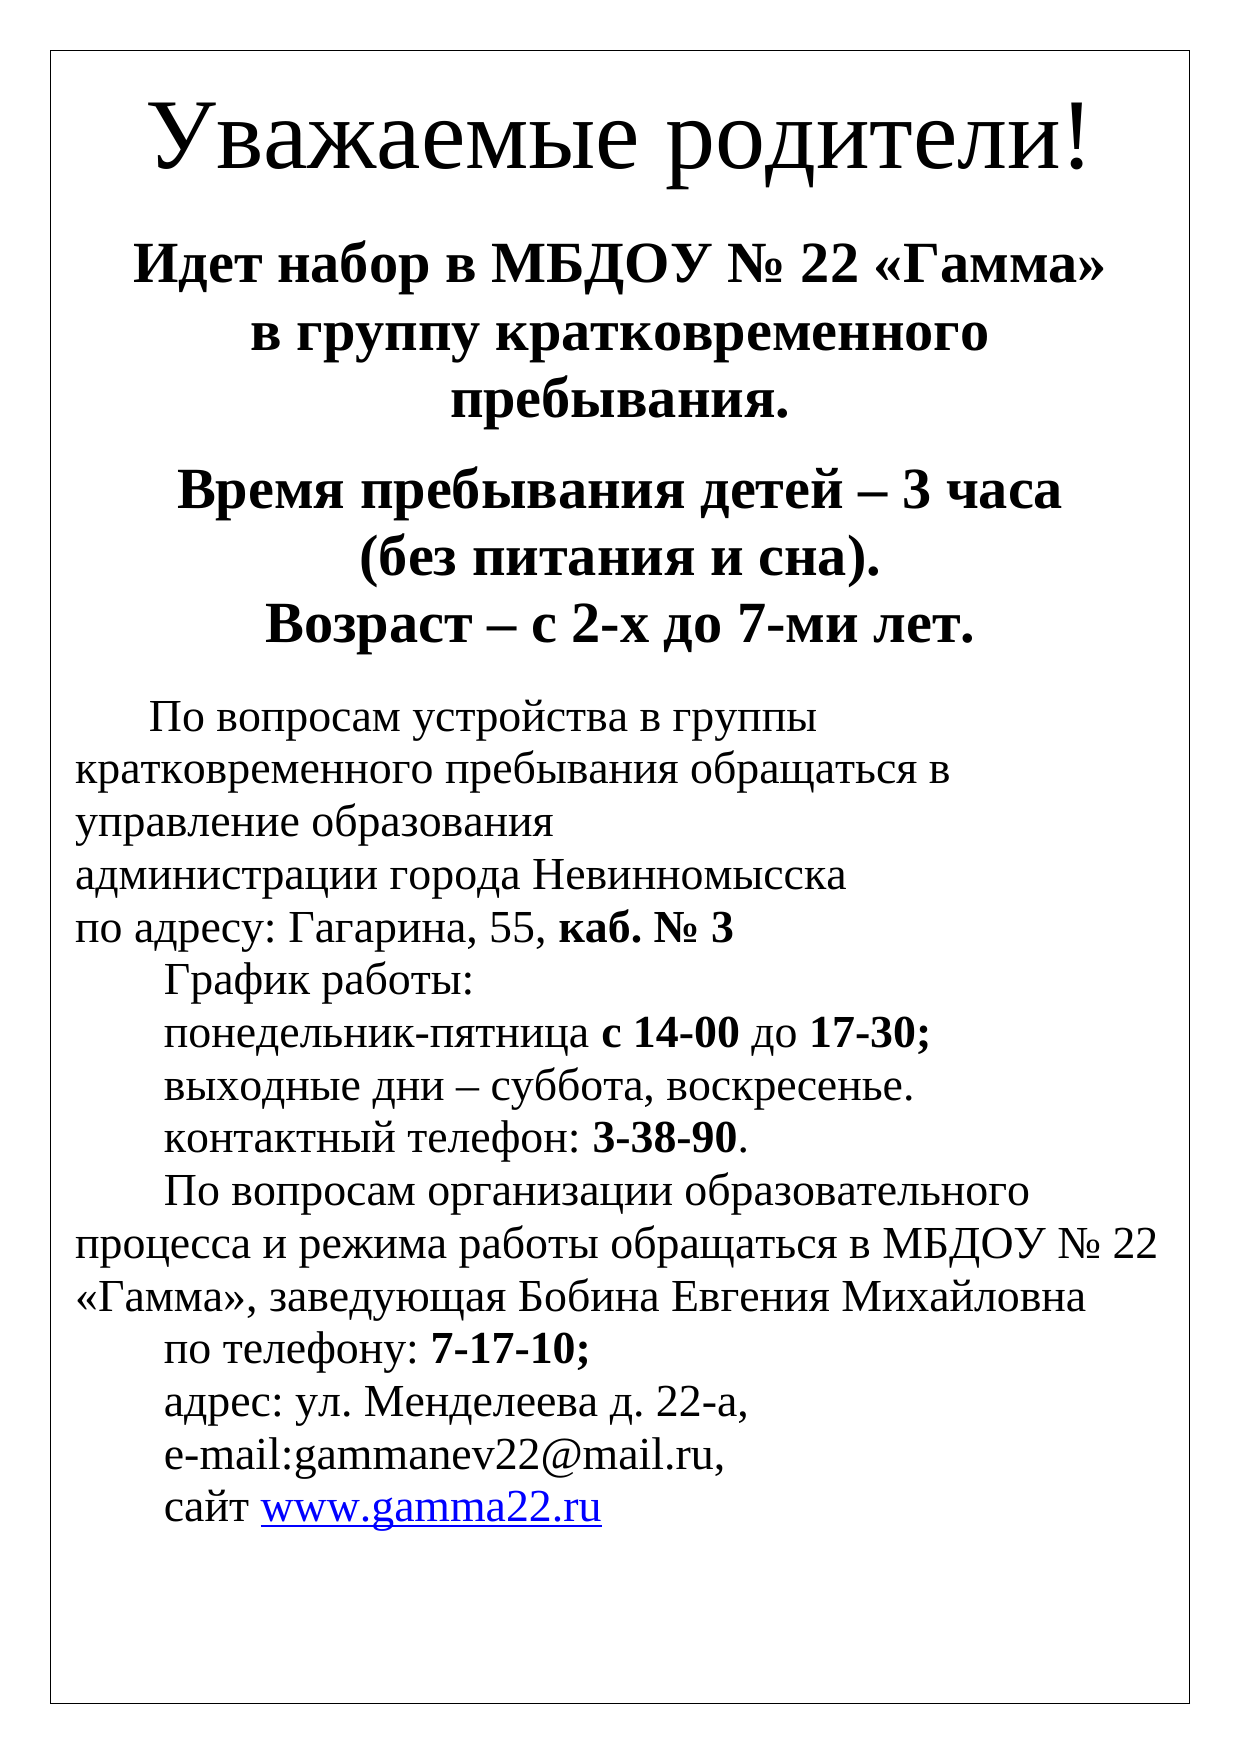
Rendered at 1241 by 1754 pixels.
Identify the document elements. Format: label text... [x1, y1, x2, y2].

text е-mail:gammanev22@mail.ru, [75, 1426, 1165, 1479]
text Уважаемые родители! [75, 75, 1165, 190]
text Возраст – с 2-х до 7-ми лет. [75, 588, 1165, 655]
text по адресу: Гагарина, 55, каб. № 3 [75, 899, 1165, 952]
text (без питания и сна). [75, 521, 1165, 588]
text По вопросам устройства в группы кратковременного пребывания обращаться в управление образования администрации города Невинномысска [75, 688, 1165, 899]
text График работы: [75, 952, 1165, 1005]
text сайт www.gamma22.ru [75, 1479, 1165, 1532]
text Время пребывания детей – 3 часа [75, 454, 1165, 521]
text выходные дни – суббота, воскресенье. [75, 1057, 1165, 1110]
text по телефону: 7-17-10; [75, 1321, 1165, 1374]
text адрес: ул. Менделеева д. 22-а, [75, 1374, 1165, 1426]
text По вопросам организации образовательного процесса и режима работы обращаться в МБДОУ № 22 «Гамма», заведующая Бобина Евгения Михайловна [75, 1163, 1165, 1321]
text контактный телефон: 3-38-90. [75, 1110, 1165, 1163]
text в группу кратковременного пребывания. [75, 295, 1165, 429]
text Идет набор в МБДОУ № 22 «Гамма» [75, 228, 1165, 295]
text понедельник-пятница с 14-00 до 17-30; [75, 1005, 1165, 1057]
